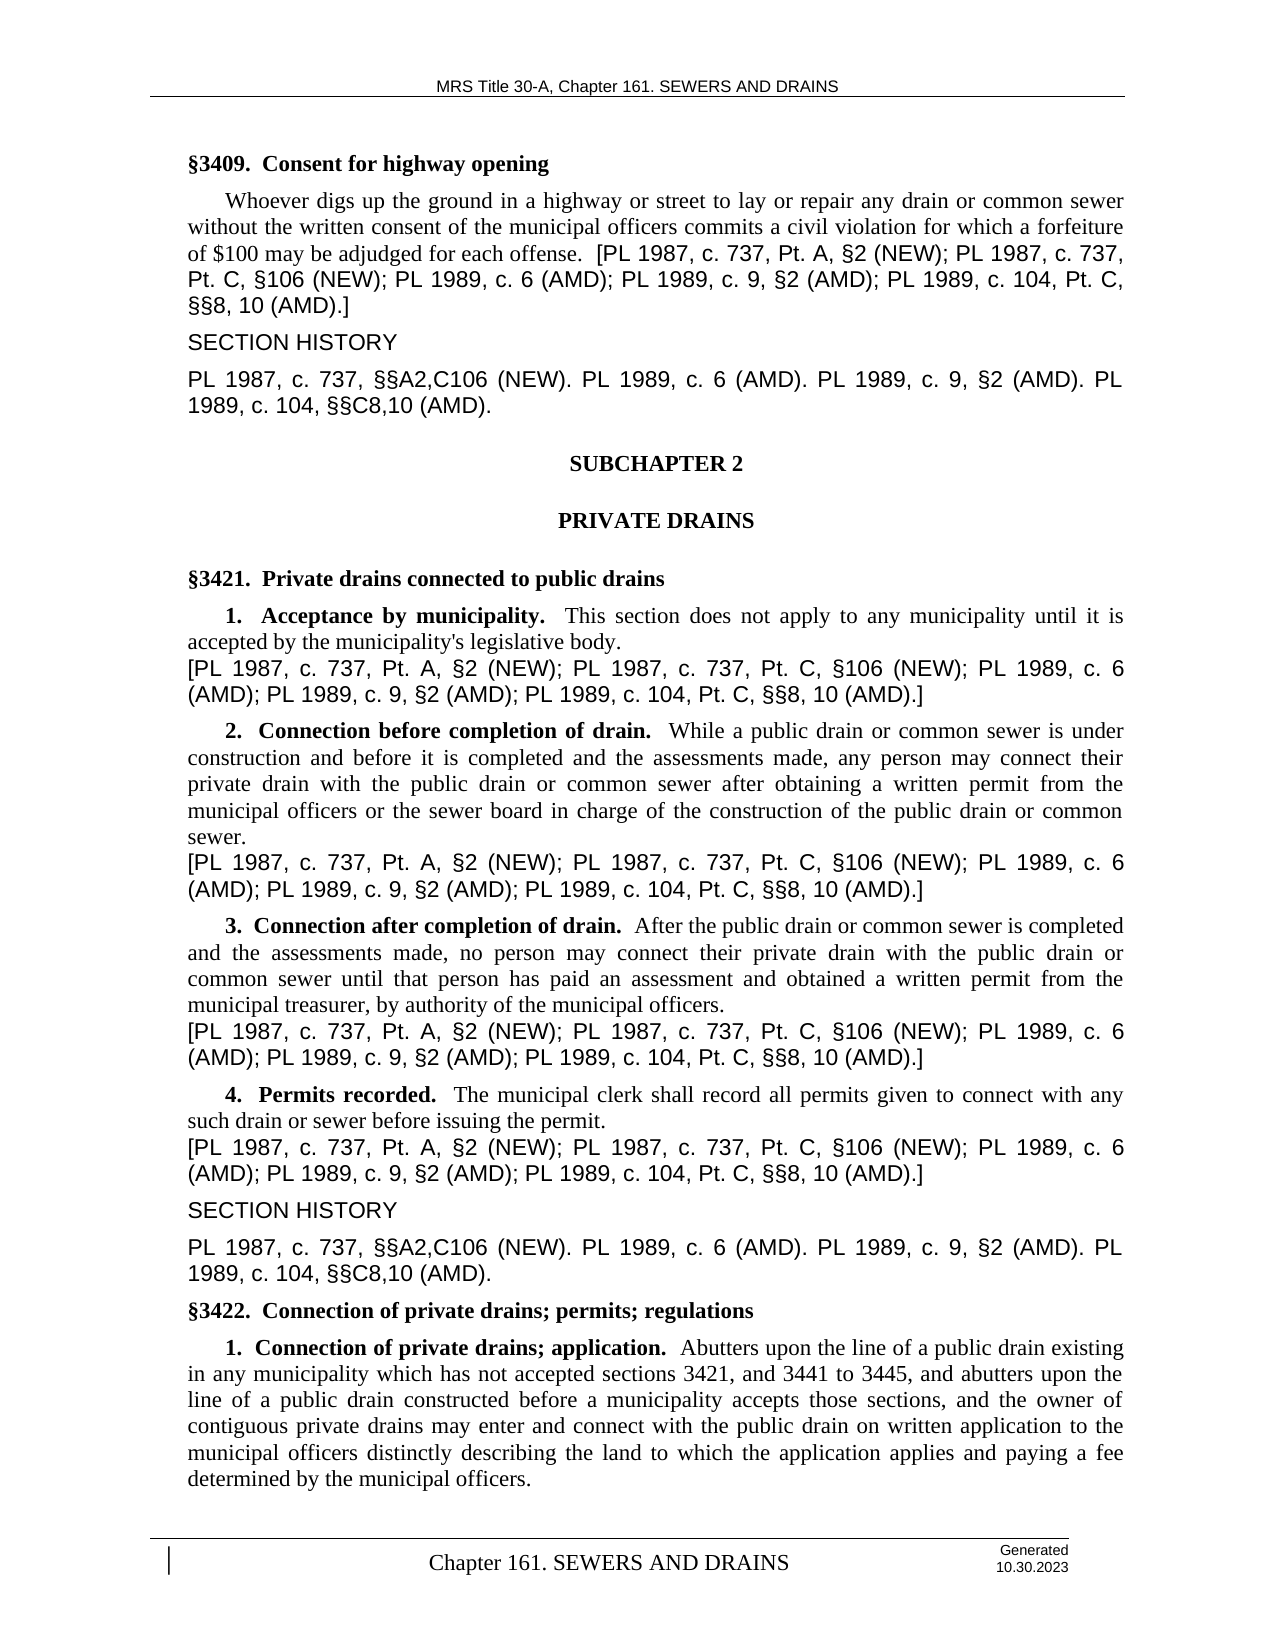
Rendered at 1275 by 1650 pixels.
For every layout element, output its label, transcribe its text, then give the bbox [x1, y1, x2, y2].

text 4. Permits recorded. The municipal clerk shall record all permits given to connect with any such drain or sewer before issuing the permit. [187, 1081, 1125, 1134]
text 1. Acceptance by municipality. This section does not apply to any municipality until it is accepted by the municipality's legislative body. [187, 602, 1125, 654]
text PRIVATE DRAINS [187, 507, 1125, 534]
text SECTION HISTORY [187, 1197, 1125, 1223]
text 3. Connection after completion of drain. After the public drain or common sewer is completed and the assessments made, no person may connect their private drain with the public drain or common sewer until that person has paid an assessment and obtained a written permit from the municipal treasurer, by authority of the municipal officers. [187, 912, 1125, 1018]
text §3421. Private drains connected to public drains [187, 565, 1125, 591]
text 2. Connection before completion of drain. While a public drain or common sewer is under construction and before it is completed and the assessments made, any person may connect their private drain with the public drain or common sewer after obtaining a written permit from the municipal officers or the sewer board in charge of the construction of the public drain or common sewer. [187, 718, 1125, 849]
text PL 1987, c. 737, §§A2,C106 (NEW). PL 1989, c. 6 (AMD). PL 1989, c. 9, §2 (AMD). PL 1989, c. 104, §§C8,10 (AMD). [187, 1234, 1125, 1286]
text §3409. Consent for highway opening [187, 150, 1125, 176]
text SECTION HISTORY [187, 329, 1125, 355]
text SUBCHAPTER 2 [187, 450, 1125, 476]
text §3422. Connection of private drains; permits; regulations [187, 1297, 1125, 1323]
text PL 1987, c. 737, §§A2,C106 (NEW). PL 1989, c. 6 (AMD). PL 1989, c. 9, §2 (AMD). PL 1989, c. 104, §§C8,10 (AMD). [187, 366, 1125, 418]
text 1. Connection of private drains; application. Abutters upon the line of a public drain existing in any municipality which has not accepted sections 3421, and 3441 to 3445, and abutters upon the line of a public drain constructed before a municipality accepts those sections, and the owner of contiguous private drains may enter and connect with the public drain on written application to the municipal officers distinctly describing the land to which the application applies and paying a fee determined by the municipal officers. [187, 1333, 1125, 1492]
text Whoever digs up the ground in a highway or street to lay or repair any drain or common sewer without the written consent of the municipal officers commits a civil violation for which a forfeiture of $100 may be adjudged for each offense. [PL 1987, c. 737, Pt. A, §2 (NEW); PL 1987, c. 737, Pt. C, §106 (NEW); PL 1989, c. 6 (AMD); PL 1989, c. 9, §2 (AMD); PL 1989, c. 104, Pt. C, §§8, 10 (AMD).] [187, 187, 1125, 319]
